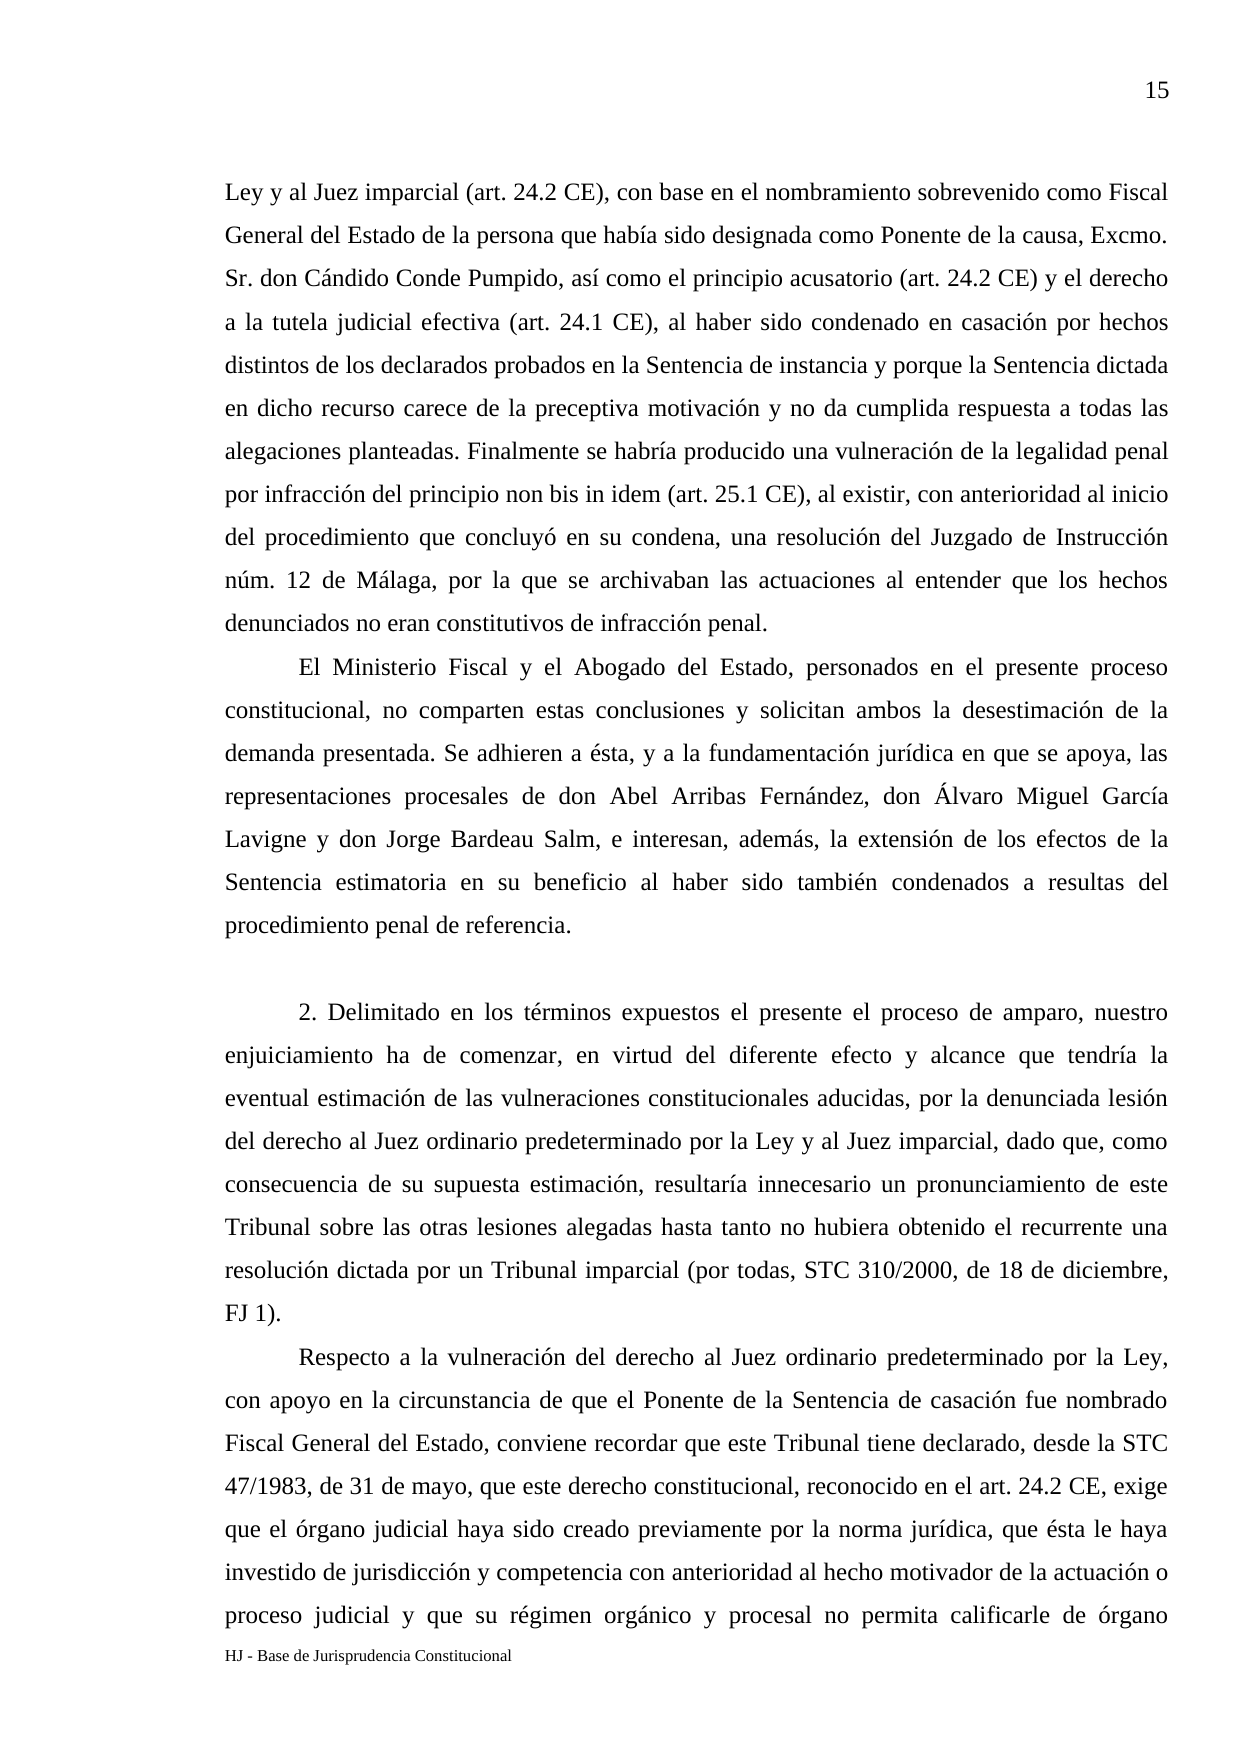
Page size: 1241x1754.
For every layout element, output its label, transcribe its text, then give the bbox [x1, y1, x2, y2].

text 2. Delimitado en los términos expuestos el presente el proceso de amparo, nuestro enjuiciamiento ha de comenzar, en virtud del diferente efecto y alcance que tendría la eventual estimación de las vulneraciones constitucionales aducidas, por la denunciada lesión del derecho al Juez ordinario predeterminado por la Ley y al Juez imparcial, dado que, como consecuencia de su supuesta estimación, resultaría innecesario un pronunciamiento de este Tribunal sobre las otras lesiones alegadas hasta tanto no hubiera obtenido el recurrente una resolución dictada por un Tribunal imparcial (por todas, STC 310/2000, de 18 de diciembre, FJ 1). [224, 997, 1169, 1327]
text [224, 177, 1169, 637]
text El Ministerio Fiscal y el Abogado del Estado, personados en el presente proceso constitucional, no comparten estas conclusiones y solicitan ambos la desestimación de la demanda presentada. Se adhieren a ésta, y a la fundamentación jurídica en que se apoya, las representaciones procesales de don Abel Arribas Fernández, don Álvaro Miguel García Lavigne y don Jorge Bardeau Salm, e interesan, además, la extensión de los efectos de la Sentencia estimatoria en su beneficio al haber sido también condenados a resultas del procedimiento penal de referencia. [224, 652, 1169, 939]
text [224, 1342, 1169, 1629]
